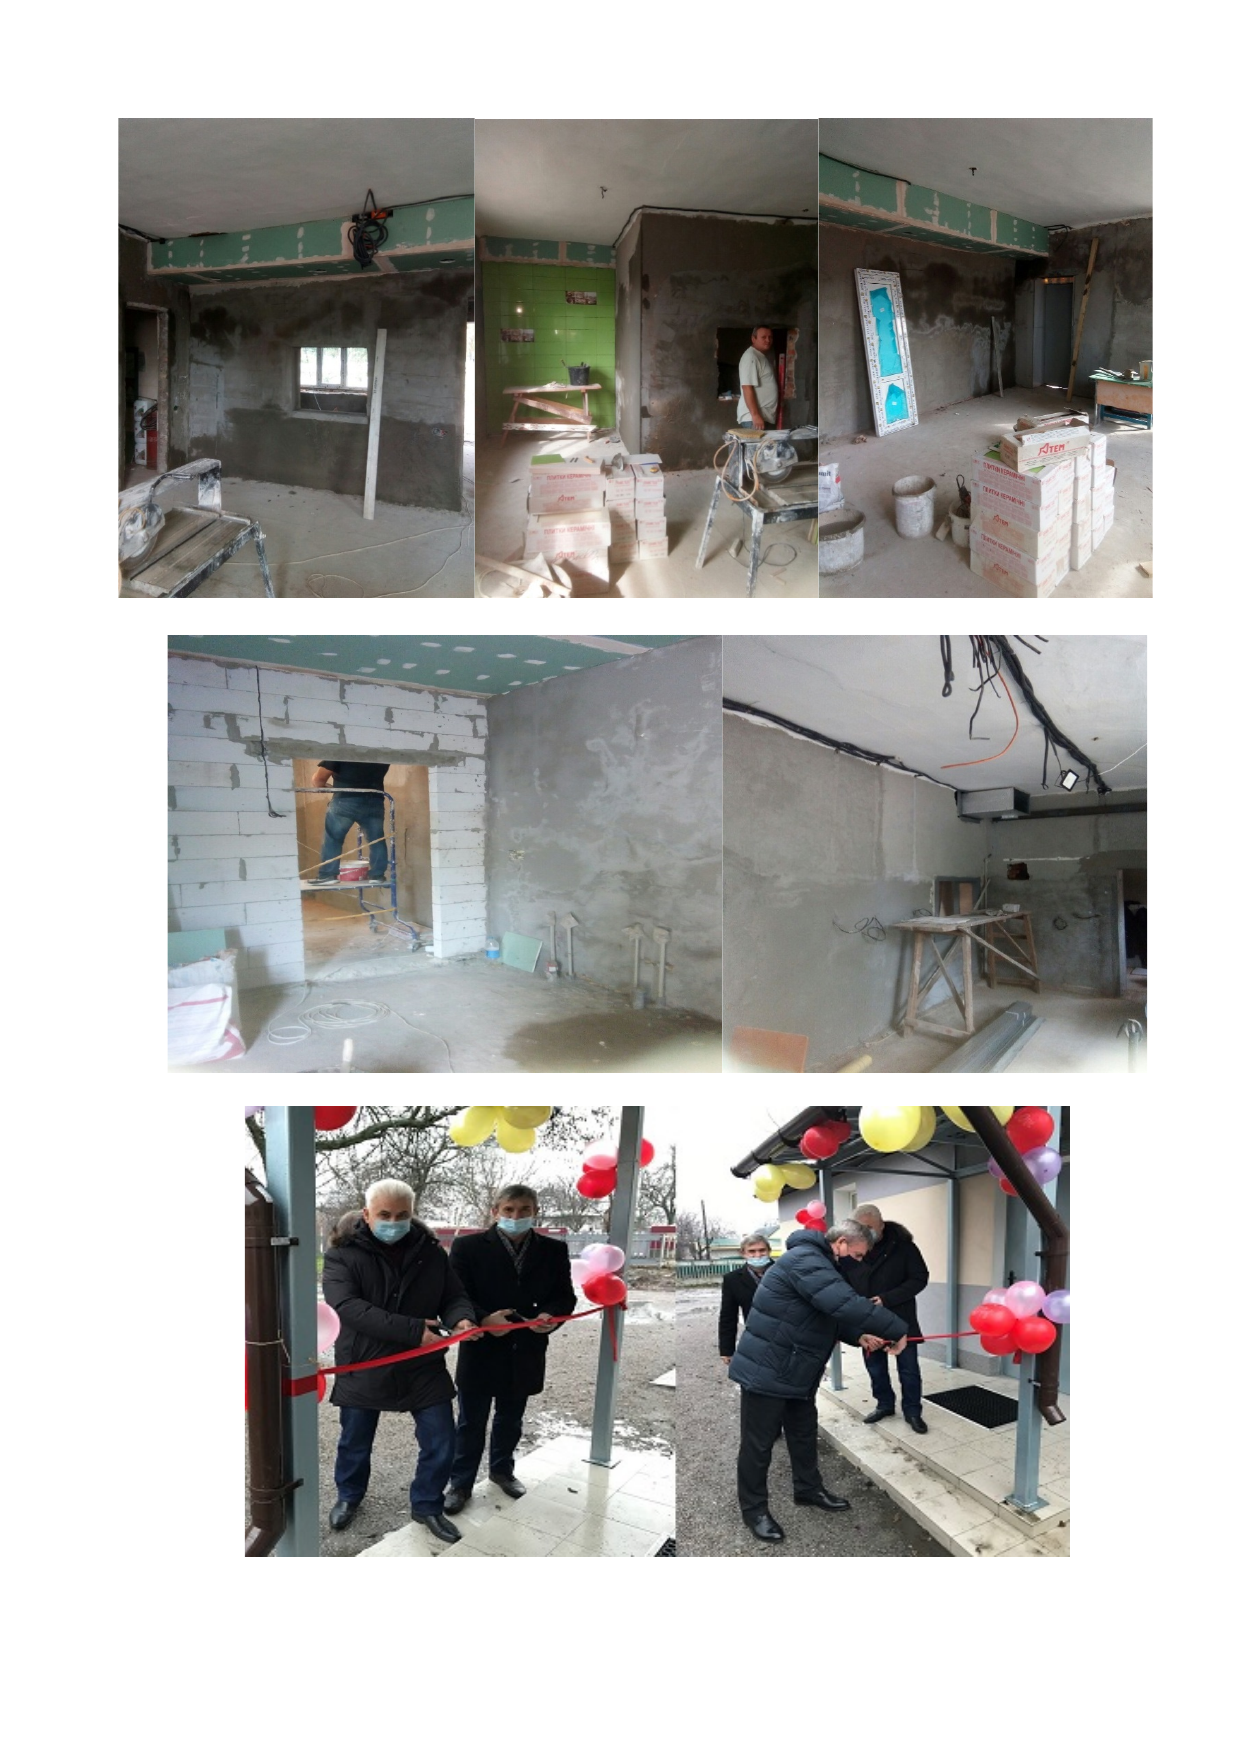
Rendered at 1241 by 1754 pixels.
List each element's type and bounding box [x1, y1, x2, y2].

table_cell [118, 118, 1211, 602]
picture [244, 1106, 1070, 1557]
picture [118, 118, 1153, 598]
picture [167, 635, 1148, 1073]
table_cell [118, 602, 1211, 1556]
